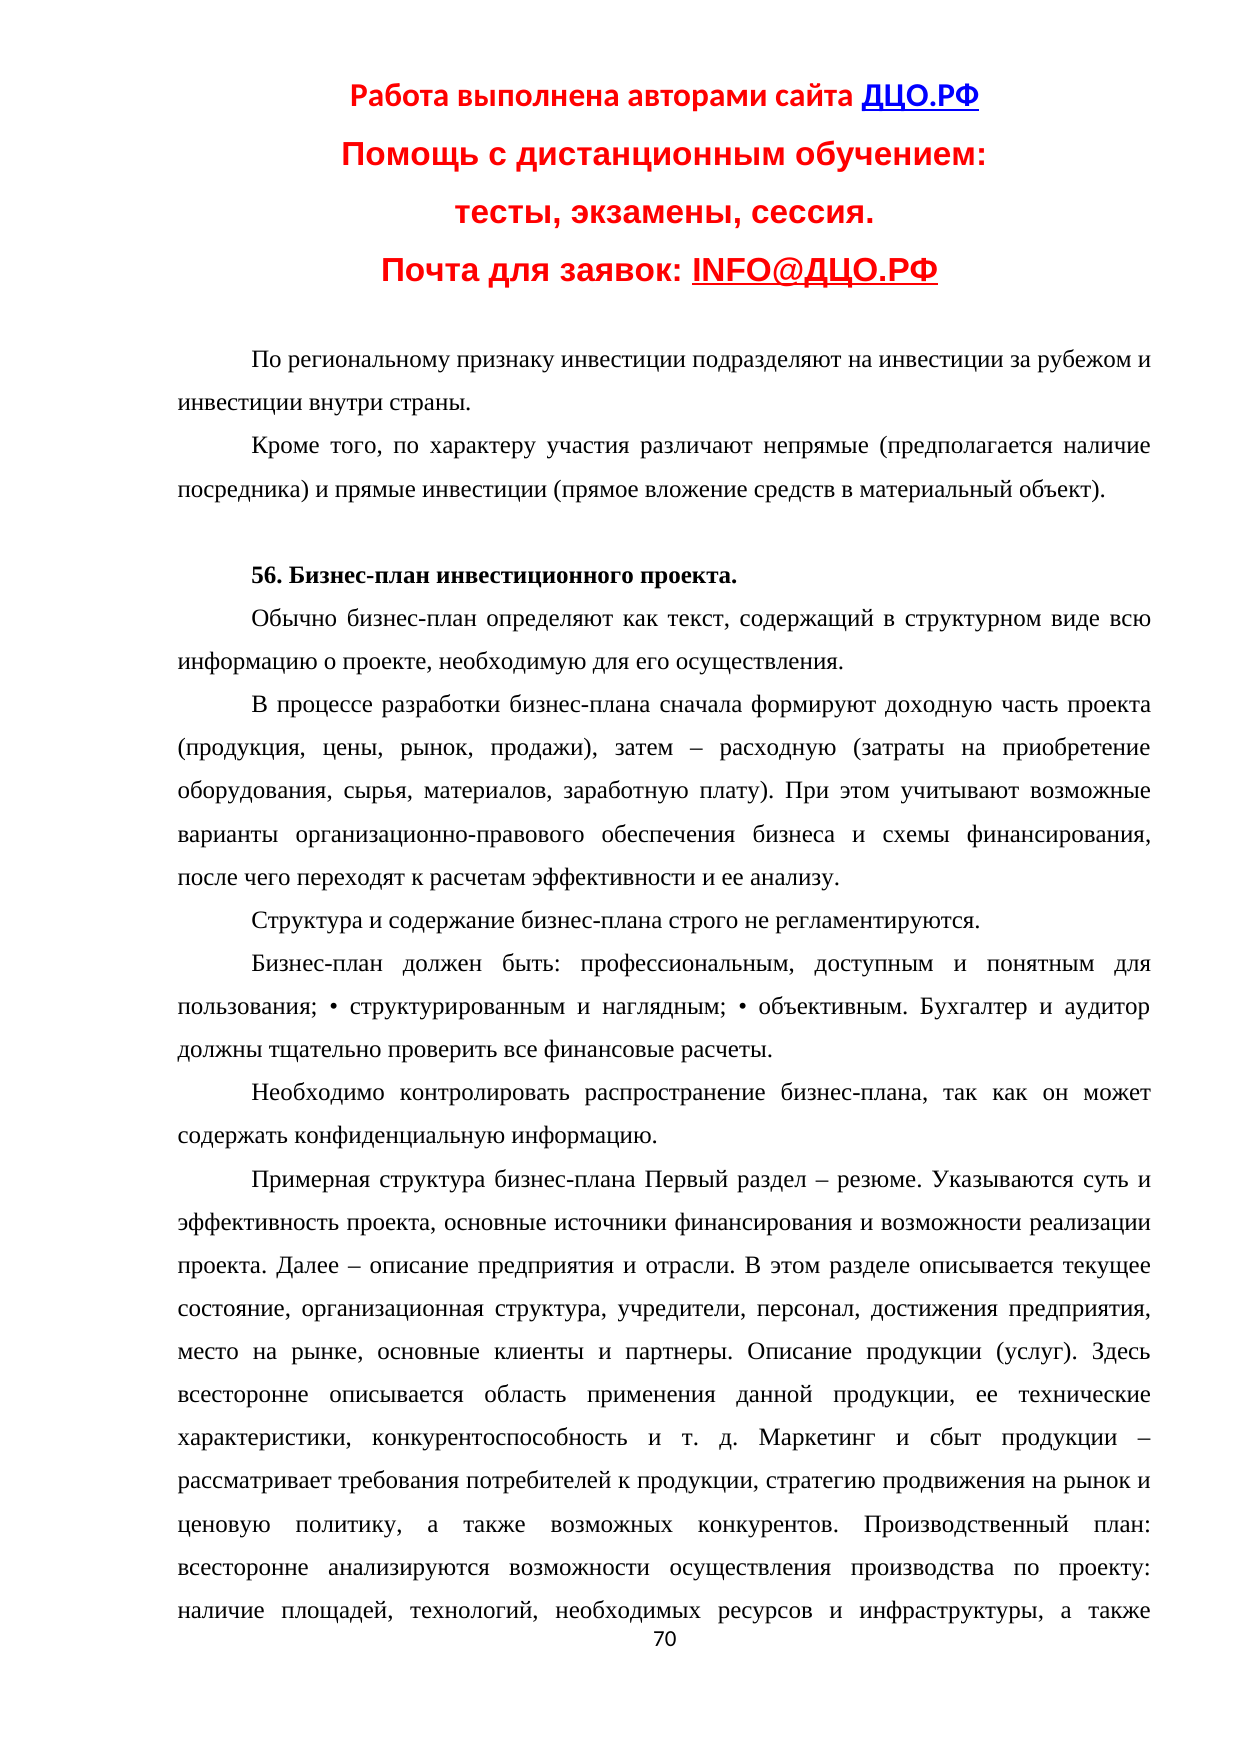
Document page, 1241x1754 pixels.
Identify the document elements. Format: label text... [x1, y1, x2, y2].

text Бизнес-план должен быть: профессиональным, доступным и понятным для пользования; • структурированным и наглядным; • объективным. Бухгалтер и аудитор должны тщательно проверить все финансовые расчеты. [177, 948, 1152, 1063]
text В процессе разработки бизнес-плана сначала формируют доходную часть проекта (продукция, цены, рынок, продажи), затем – расходную (затраты на приобретение оборудования, сырья, материалов, заработную плату). При этом учитывают возможные варианты организационно-правового обеспечения бизнеса и схемы финансирования, после чего переходят к расчетам эффективности и ее анализу. [177, 689, 1152, 891]
text Структура и содержание бизнес-плана строго не регламентируются. [177, 905, 1152, 934]
text Необходимо контролировать распространение бизнес-плана, так как он может содержать конфиденциальную информацию. [177, 1077, 1152, 1149]
text По региональному признаку инвестиции подразделяют на инвестиции за рубежом и инвестиции внутри страны. [177, 344, 1152, 416]
text Обычно бизнес-план определяют как текст, содержащий в структурном виде всю информацию о проекте, необходимую для его осуществления. [177, 603, 1152, 675]
list Бизнес-план инвестиционного проекта. [251, 560, 1152, 589]
text Кроме того, по характеру участия различают непрямые (предполагается наличие посредника) и прямые инвестиции (прямое вложение средств в материальный объект). [177, 431, 1152, 502]
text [177, 1164, 1152, 1624]
